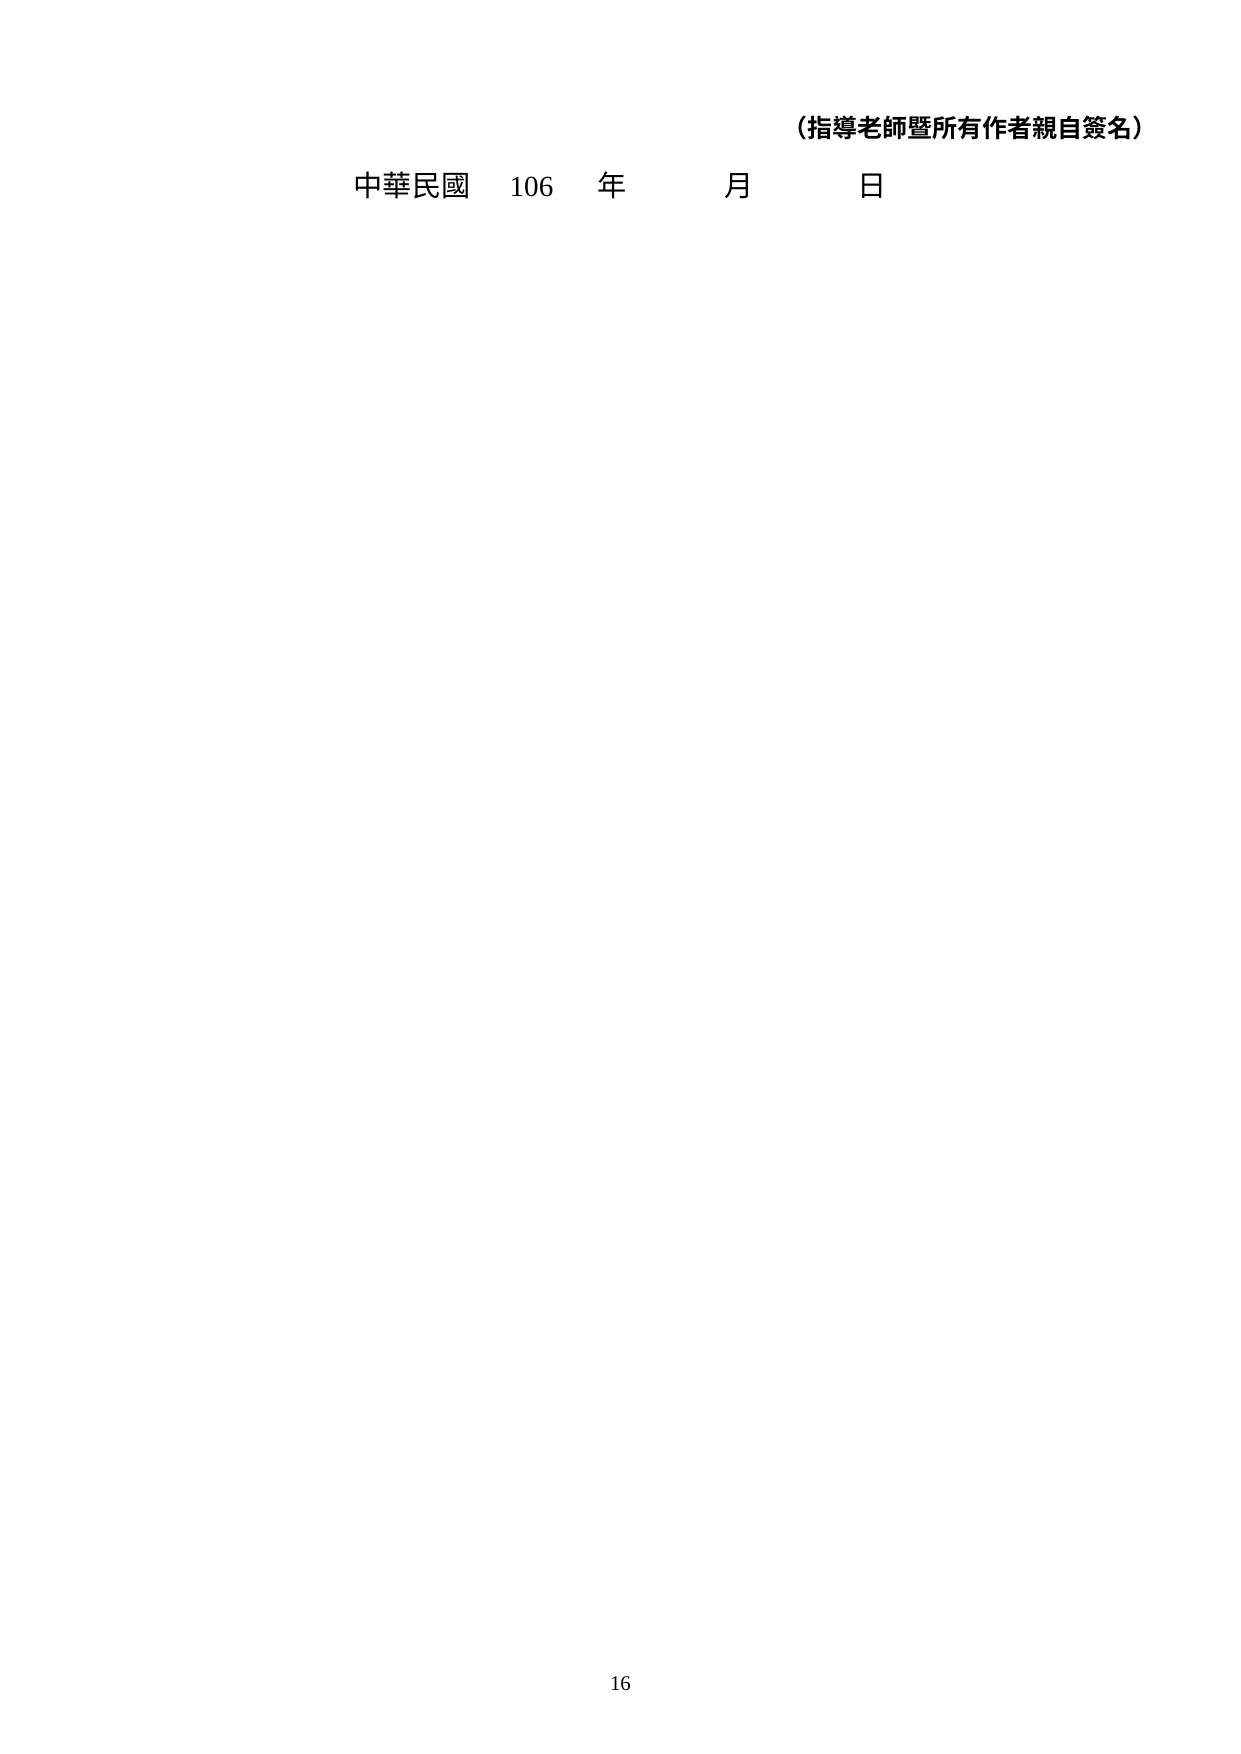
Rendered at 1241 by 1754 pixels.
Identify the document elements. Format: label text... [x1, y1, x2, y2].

text 中華民國 106 年 月 日 [83, 146, 1157, 221]
text （指導老師暨所有作者親自簽名） [83, 108, 1157, 146]
